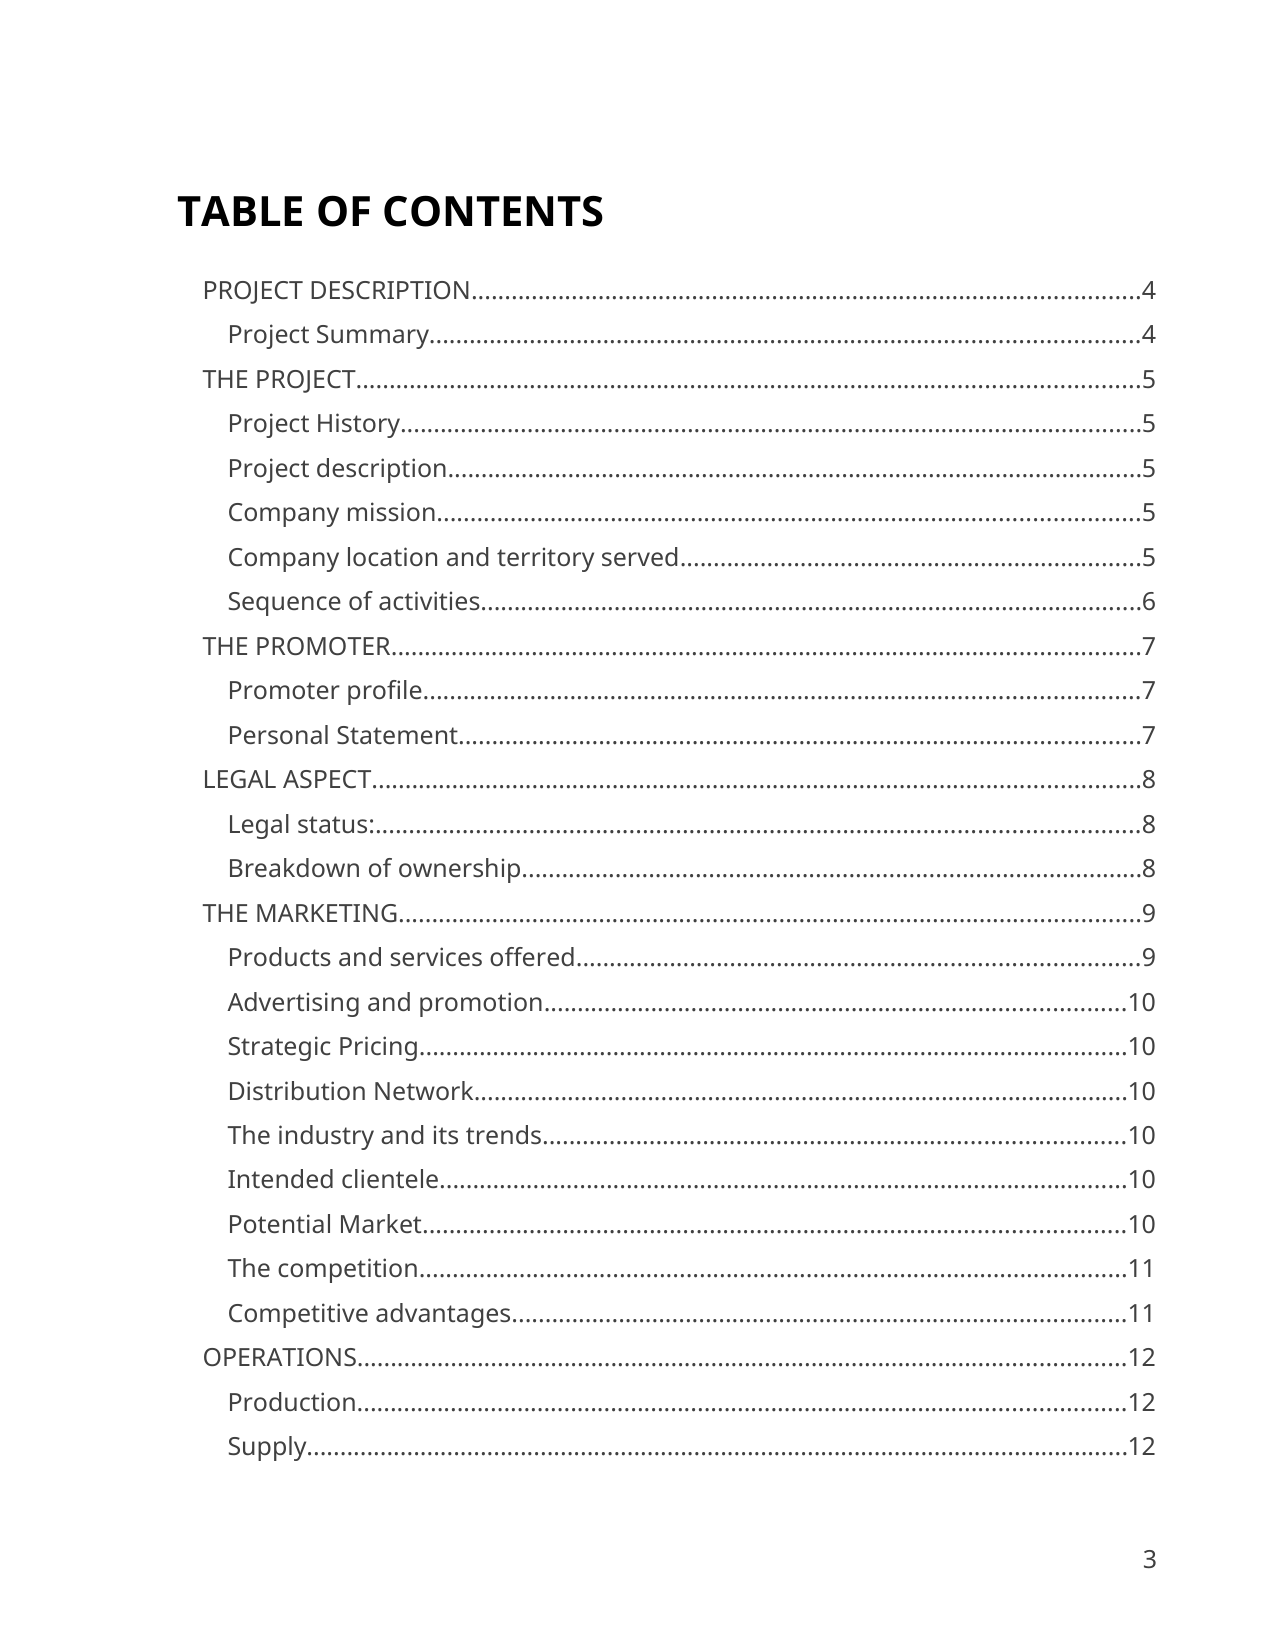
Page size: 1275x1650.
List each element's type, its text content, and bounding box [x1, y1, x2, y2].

text LEGAL ASPECT 8 [202, 762, 1157, 796]
text THE PROMOTER 7 [202, 628, 1157, 662]
text Intended clientele 10 [227, 1162, 1157, 1196]
text TABLE OF CONTENTS [177, 182, 1157, 238]
text Production 12 [227, 1384, 1157, 1419]
text Sequence of activities 6 [227, 584, 1157, 618]
text The competition 11 [227, 1251, 1157, 1285]
text OPERATIONS 12 [202, 1340, 1157, 1374]
text Promoter profile 7 [227, 673, 1157, 707]
text Advertising and promotion 10 [227, 984, 1157, 1018]
text Project description 5 [227, 451, 1157, 484]
text The industry and its trends 10 [227, 1118, 1157, 1152]
text Company mission 5 [227, 495, 1157, 529]
text Potential Market 10 [227, 1207, 1157, 1241]
text Personal Statement 7 [227, 717, 1157, 751]
text PROJECT DESCRIPTION 4 [202, 273, 1157, 307]
text Breakdown of ownership 8 [227, 851, 1157, 885]
text Supply 12 [227, 1429, 1157, 1463]
text Project Summary 4 [227, 317, 1157, 351]
text Distribution Network 10 [227, 1073, 1157, 1107]
text Legal status: 8 [227, 806, 1157, 840]
text THE PROJECT 5 [202, 362, 1157, 396]
text Project History 5 [227, 406, 1157, 440]
text Company location and territory served 5 [227, 539, 1157, 573]
text Products and services offered 9 [227, 940, 1157, 974]
text Strategic Pricing 10 [227, 1029, 1157, 1063]
text THE MARKETING 9 [202, 895, 1157, 929]
text Competitive advantages 11 [227, 1296, 1157, 1330]
